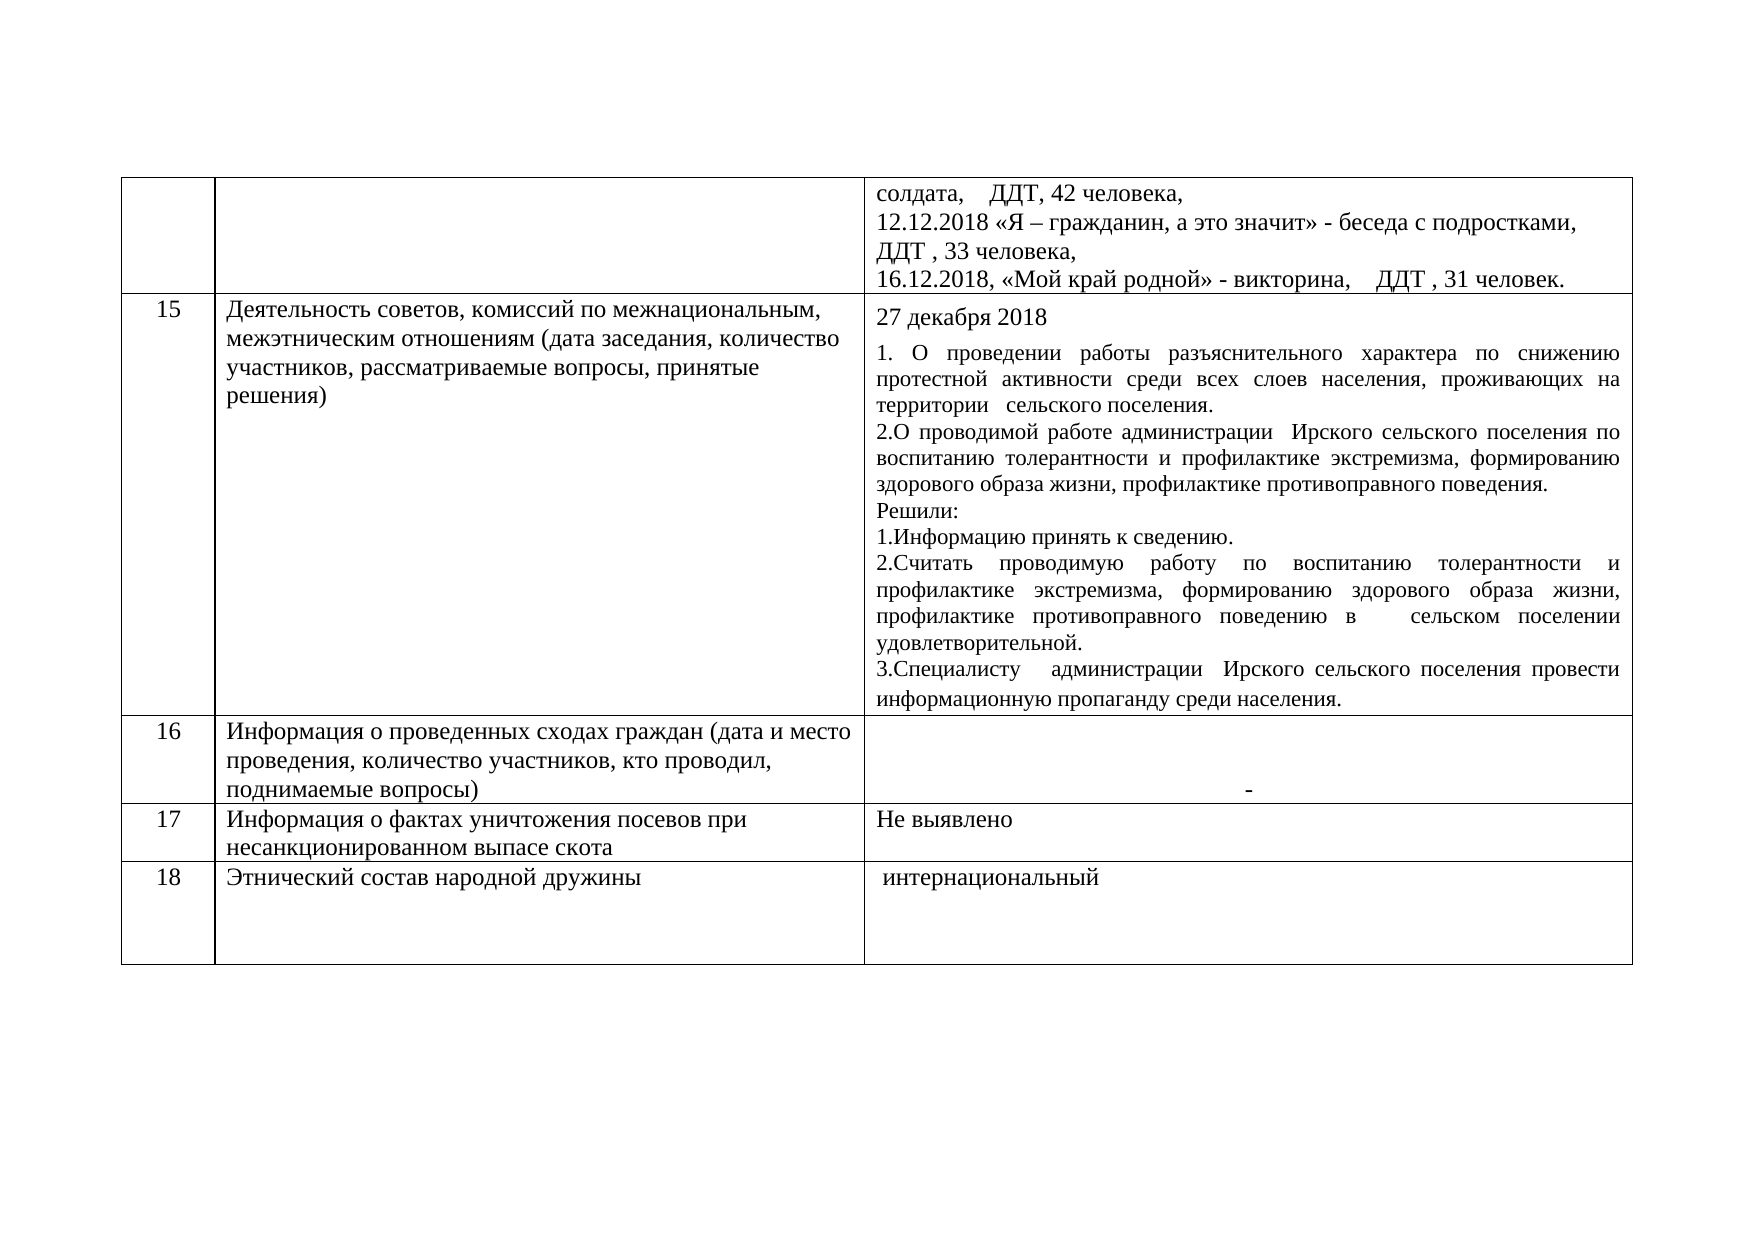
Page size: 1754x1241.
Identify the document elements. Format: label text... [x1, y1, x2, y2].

table_cell 17 [122, 804, 214, 861]
table_cell Информация о фактах уничтожения посевов при несанкционированном выпасе скота [216, 804, 864, 861]
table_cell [865, 178, 1632, 293]
table_cell интернациональный [865, 862, 1632, 964]
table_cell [216, 178, 864, 293]
table_cell Деятельность советов, комиссий по межнациональным, межэтническим отношениям (дата заседания, количество участников, рассматриваемые вопросы, принятые решения) [216, 294, 864, 715]
table_cell Этнический состав народной дружины [216, 862, 864, 964]
table_cell 18 [122, 862, 214, 964]
table_cell - [865, 716, 1632, 803]
table_cell 27 декабря 2018 1. О проведении работы разъяснительного характера по снижению протестной активности среди всех слоев населения, проживающих на территории сельского поселения. 2.О проводимой работе администрации Ирского сельского поселения по воспитанию толерантности и профилактике экстремизма, формированию здорового образа жизни, профилактике противоправного поведения. Решили: 1.Информацию принять к сведению. 2.Считать проводимую работу по воспитанию толерантности и профилактике экстремизма, формированию здорового образа жизни, профилактике противоправного поведению в сельском поселении удовлетворительной. 3.Специалисту администрации Ирского сельского поселения провести информационную пропаганду среди населения. [865, 294, 1632, 715]
table_cell Не выявлено [865, 804, 1632, 861]
table_cell 14 [122, 178, 214, 293]
table_cell 16 [122, 716, 214, 803]
table_cell Информация о проведенных сходах граждан (дата и место проведения, количество участников, кто проводил, поднимаемые вопросы) [216, 716, 864, 803]
table_cell 15 [122, 294, 214, 715]
